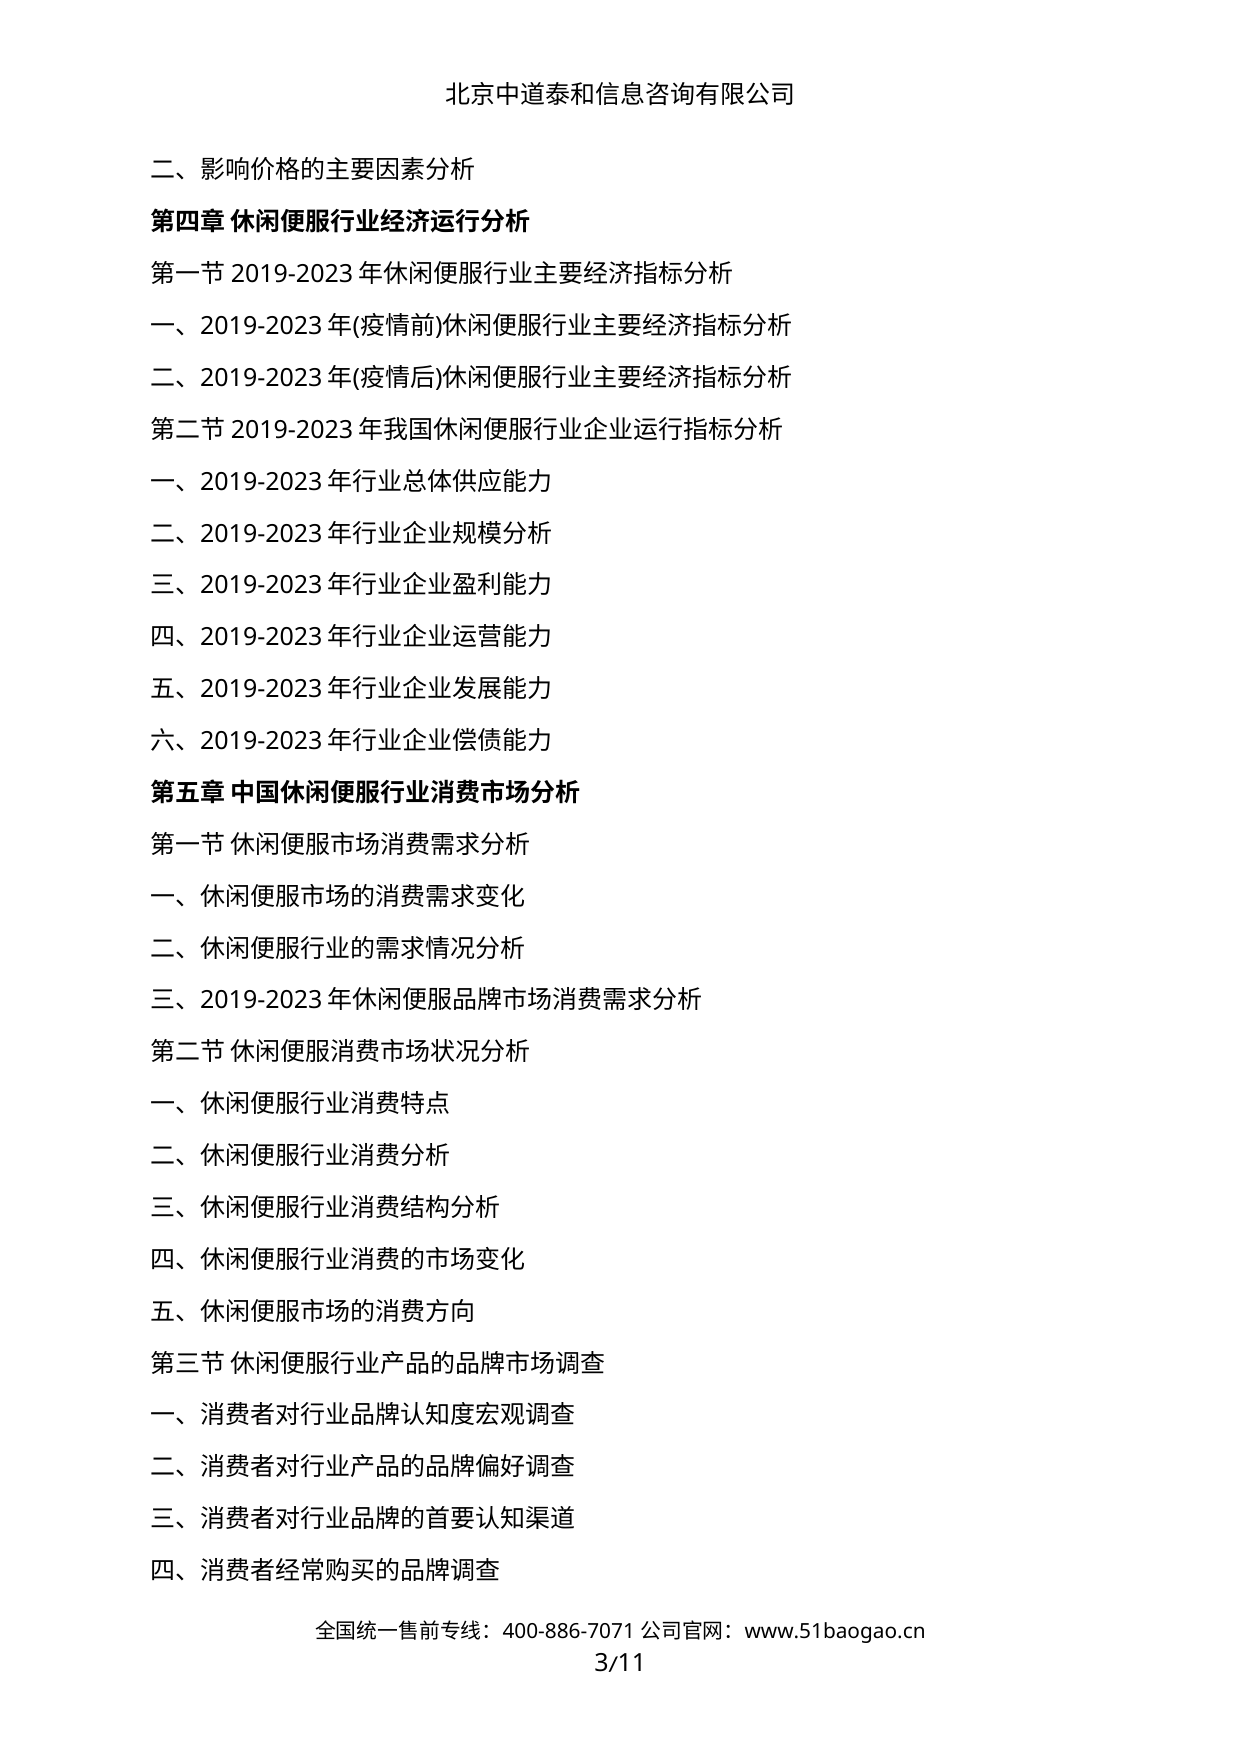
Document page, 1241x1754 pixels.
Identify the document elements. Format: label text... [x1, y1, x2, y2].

text 第三节 休闲便服行业产品的品牌市场调查 [150, 1343, 1090, 1379]
text 五、2019-2023年行业企业发展能力 [150, 669, 1090, 705]
text 三、2019-2023年休闲便服品牌市场消费需求分析 [150, 980, 1090, 1016]
text 一、2019-2023年行业总体供应能力 [150, 461, 1090, 497]
text 第四章 休闲便服行业经济运行分析 [150, 202, 1090, 238]
text 第五章 中国休闲便服行业消费市场分析 [150, 772, 1090, 809]
text 一、休闲便服市场的消费需求变化 [150, 876, 1090, 912]
text 三、休闲便服行业消费结构分析 [150, 1187, 1090, 1224]
text 第二节 休闲便服消费市场状况分析 [150, 1032, 1090, 1068]
text 四、消费者经常购买的品牌调查 [150, 1551, 1090, 1587]
text 六、2019-2023年行业企业偿债能力 [150, 721, 1090, 757]
text 五、休闲便服市场的消费方向 [150, 1291, 1090, 1327]
text 四、休闲便服行业消费的市场变化 [150, 1239, 1090, 1276]
text 第一节 休闲便服市场消费需求分析 [150, 824, 1090, 861]
text 二、2019-2023年(疫情后)休闲便服行业主要经济指标分析 [150, 357, 1090, 394]
text 二、休闲便服行业的需求情况分析 [150, 928, 1090, 964]
text 一、休闲便服行业消费特点 [150, 1084, 1090, 1120]
text 第二节 2019-2023年我国休闲便服行业企业运行指标分析 [150, 409, 1090, 446]
text 四、2019-2023年行业企业运营能力 [150, 617, 1090, 653]
text 二、影响价格的主要因素分析 [150, 150, 1090, 186]
text 一、2019-2023年(疫情前)休闲便服行业主要经济指标分析 [150, 306, 1090, 342]
text 二、2019-2023年行业企业规模分析 [150, 513, 1090, 549]
text 二、消费者对行业产品的品牌偏好调查 [150, 1447, 1090, 1483]
text 第一节 2019-2023年休闲便服行业主要经济指标分析 [150, 254, 1090, 290]
text 一、消费者对行业品牌认知度宏观调查 [150, 1395, 1090, 1431]
text 三、消费者对行业品牌的首要认知渠道 [150, 1499, 1090, 1535]
text 三、2019-2023年行业企业盈利能力 [150, 565, 1090, 601]
text 二、休闲便服行业消费分析 [150, 1136, 1090, 1172]
